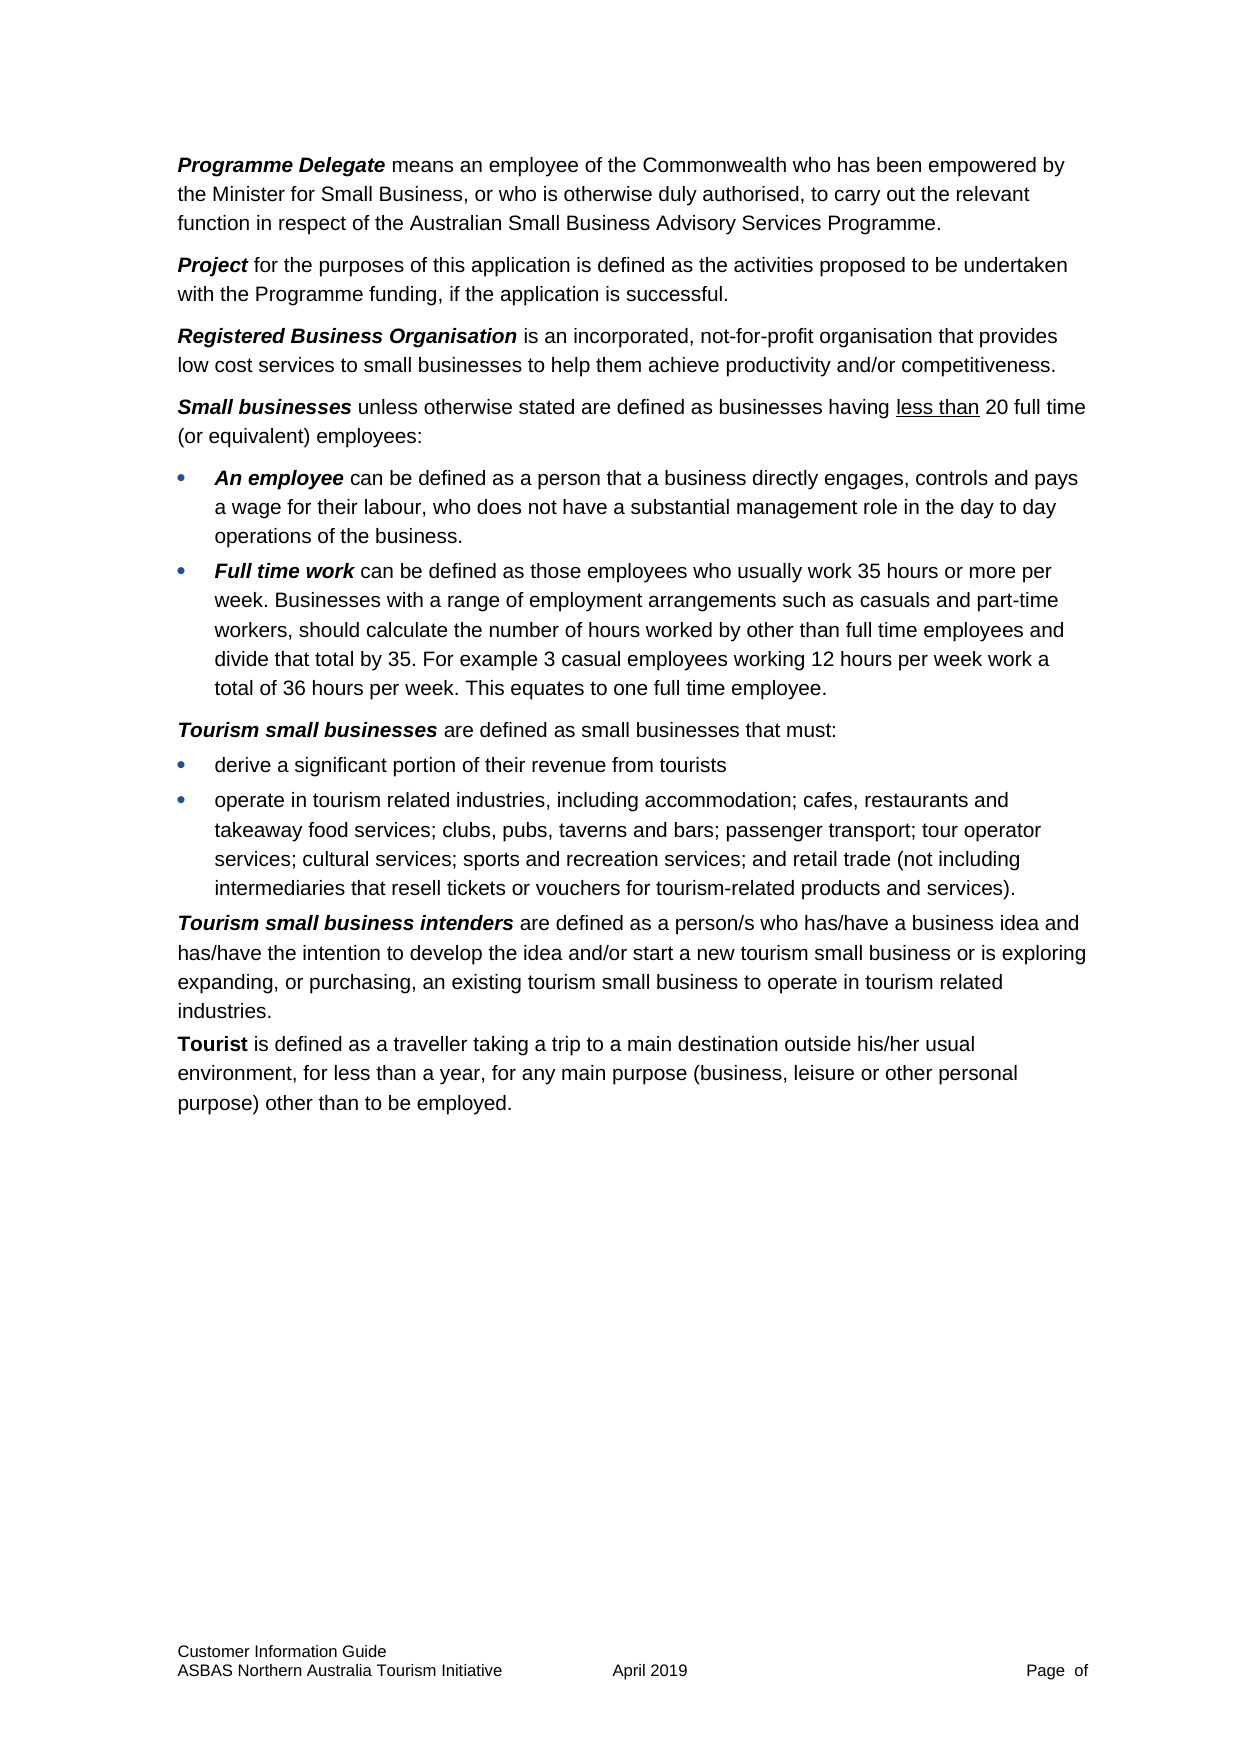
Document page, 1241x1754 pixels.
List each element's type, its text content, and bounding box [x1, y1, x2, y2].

text Tourist is defined as a traveller taking a trip to a main destination outside his/her usual environment, for less than a year, for any main purpose (business, leisure or other personal purpose) other than to be employed. [177, 1027, 1092, 1114]
list operate in tourism related industries, including accommodation; cafes, restaurants and takeaway food services; clubs, pubs, taverns and bars; passenger transport; tour operator services; cultural services; sports and recreation services; and retail trade (not including intermediaries that resell tickets or vouchers for tourism-related products and services). [177, 783, 1092, 900]
list Full time work can be defined as those employees who usually work 35 hours or more per week. Businesses with a range of employment arrangements such as casuals and part-time workers, should calculate the number of hours worked by other than full time employees and divide that total by 35. For example 3 casual employees working 12 hours per week work a total of 36 hours per week. This equates to one full time employee. [177, 554, 1092, 700]
text Project for the purposes of this application is defined as the activities proposed to be undertaken with the Programme funding, if the application is successful. [177, 248, 1092, 306]
text Small businesses unless otherwise stated are defined as businesses having less than 20 full time (or equivalent) employees: [177, 389, 1092, 448]
text Registered Business Organisation is an incorporated, not-for-profit organisation that provides low cost services to small businesses to help them achieve productivity and/or competitiveness. [177, 318, 1092, 377]
text Programme Delegate means an employee of the Commonwealth who has been empowered by the Minister for Small Business, or who is otherwise duly authorised, to carry out the relevant function in respect of the Australian Small Business Advisory Services Programme. [177, 148, 1092, 235]
text Tourism small businesses are defined as small businesses that must: [177, 712, 1092, 741]
list An employee can be defined as a person that a business directly engages, controls and pays a wage for their labour, who does not have a substantial management role in the day to day operations of the business. [177, 460, 1092, 548]
list derive a significant portion of their revenue from tourists [177, 748, 1092, 777]
text Tourism small business intenders are defined as a person/s who has/have a business idea and has/have the intention to develop the idea and/or start a new tourism small business or is exploring expanding, or purchasing, an existing tourism small business to operate in tourism related industries. [177, 906, 1092, 1023]
